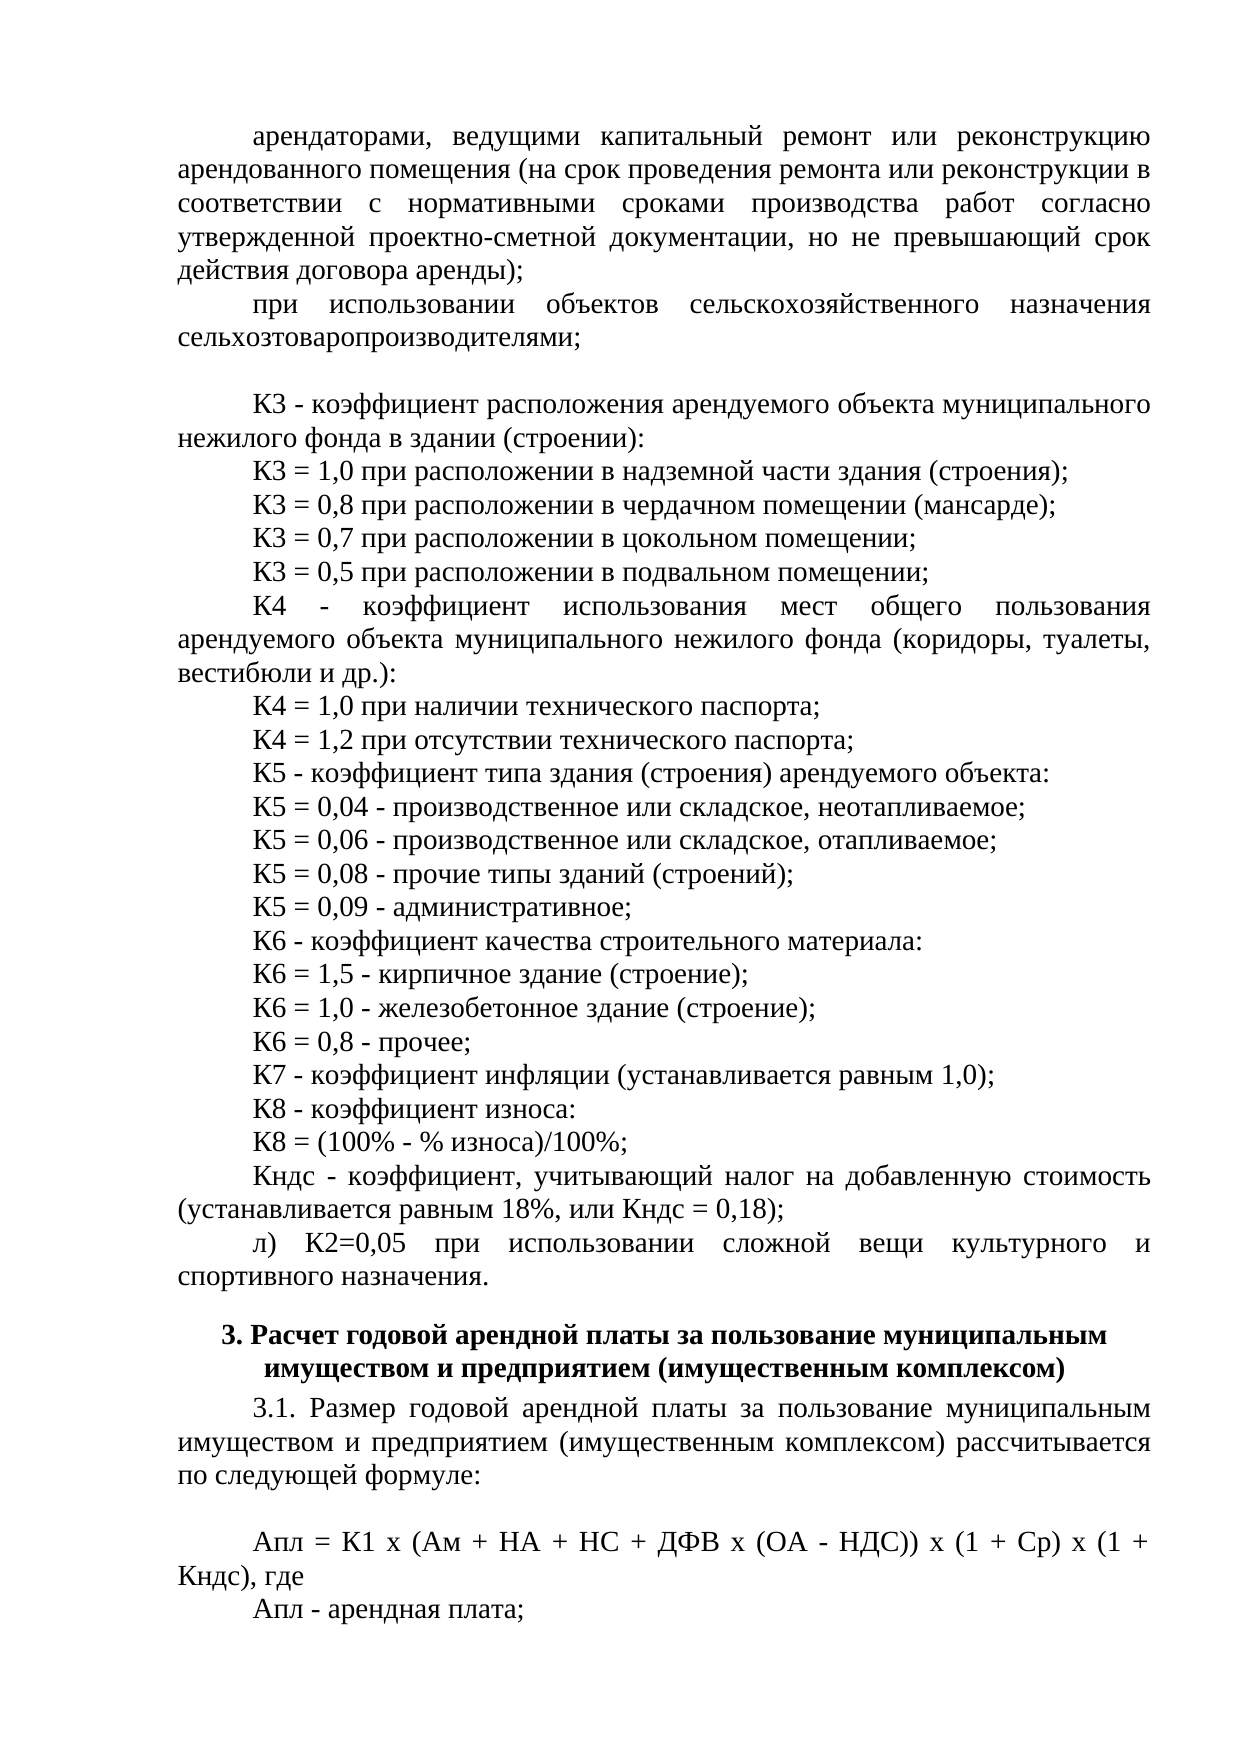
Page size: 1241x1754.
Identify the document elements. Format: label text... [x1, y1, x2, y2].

text К6 = 1,0 - железобетонное здание (строение); [177, 990, 1152, 1024]
text К5 = 0,08 - прочие типы зданий (строений); [177, 856, 1152, 889]
text К4 - коэффициент использования мест общего пользования арендуемого объекта муниципального нежилого фонда (коридоры, туалеты, вестибюли и др.): [177, 588, 1152, 688]
text К3 = 0,5 при расположении в подвальном помещении; [177, 554, 1152, 588]
text К4 = 1,0 при наличии технического паспорта; [177, 688, 1152, 722]
text л) К2=0,05 при использовании сложной вещи культурного и спортивного назначения. [177, 1225, 1152, 1292]
text К6 = 1,5 - кирпичное здание (строение); [177, 957, 1152, 990]
text арендаторами, ведущими капитальный ремонт или реконструкцию арендованного помещения (на срок проведения ремонта или реконструкции в соответствии с нормативными сроками производства работ согласно утвержденной проектно-сметной документации, но не превышающий срок действия договора аренды); [177, 118, 1152, 286]
text К7 - коэффициент инфляции (устанавливается равным 1,0); [177, 1057, 1152, 1091]
text К8 = (100% - % износа)/100%; [177, 1124, 1152, 1158]
text К3 = 0,7 при расположении в цокольном помещении; [177, 521, 1152, 554]
text Кндс - коэффициент, учитывающий налог на добавленную стоимость (устанавливается равным 18%, или Кндс = 0,18); [177, 1158, 1152, 1225]
text К5 = 0,04 - производственное или складское, неотапливаемое; [177, 789, 1152, 822]
text К6 - коэффициент качества строительного материала: [177, 923, 1152, 957]
text при использовании объектов сельскохозяйственного назначения сельхозтоваропроизводителями; [177, 286, 1152, 353]
text К4 = 1,2 при отсутствии технического паспорта; [177, 722, 1152, 755]
text К5 = 0,06 - производственное или складское, отапливаемое; [177, 822, 1152, 856]
text К6 = 0,8 - прочее; [177, 1024, 1152, 1057]
text К3 - коэффициент расположения арендуемого объекта муниципального нежилого фонда в здании (строении): [177, 386, 1152, 453]
subtitle 3. Расчет годовой арендной платы за пользование муниципальным имуществом и предприятием (имущественным комплексом) [177, 1317, 1152, 1384]
text Апл = К1 х (Ам + НА + НС + ДФВ х (ОА - НДС)) х (1 + Ср) х (1 + Кндс), где [177, 1524, 1152, 1592]
text К3 = 0,8 при расположении в чердачном помещении (мансарде); [177, 487, 1152, 521]
text К3 = 1,0 при расположении в надземной части здания (строения); [177, 453, 1152, 487]
text К5 - коэффициент типа здания (строения) арендуемого объекта: [177, 755, 1152, 789]
text 3.1. Размер годовой арендной платы за пользование муниципальным имуществом и предприятием (имущественным комплексом) рассчитывается по следующей формуле: [177, 1390, 1152, 1491]
text Апл - арендная плата; [177, 1592, 1152, 1625]
text К8 - коэффициент износа: [177, 1091, 1152, 1124]
text К5 = 0,09 - административное; [177, 889, 1152, 923]
